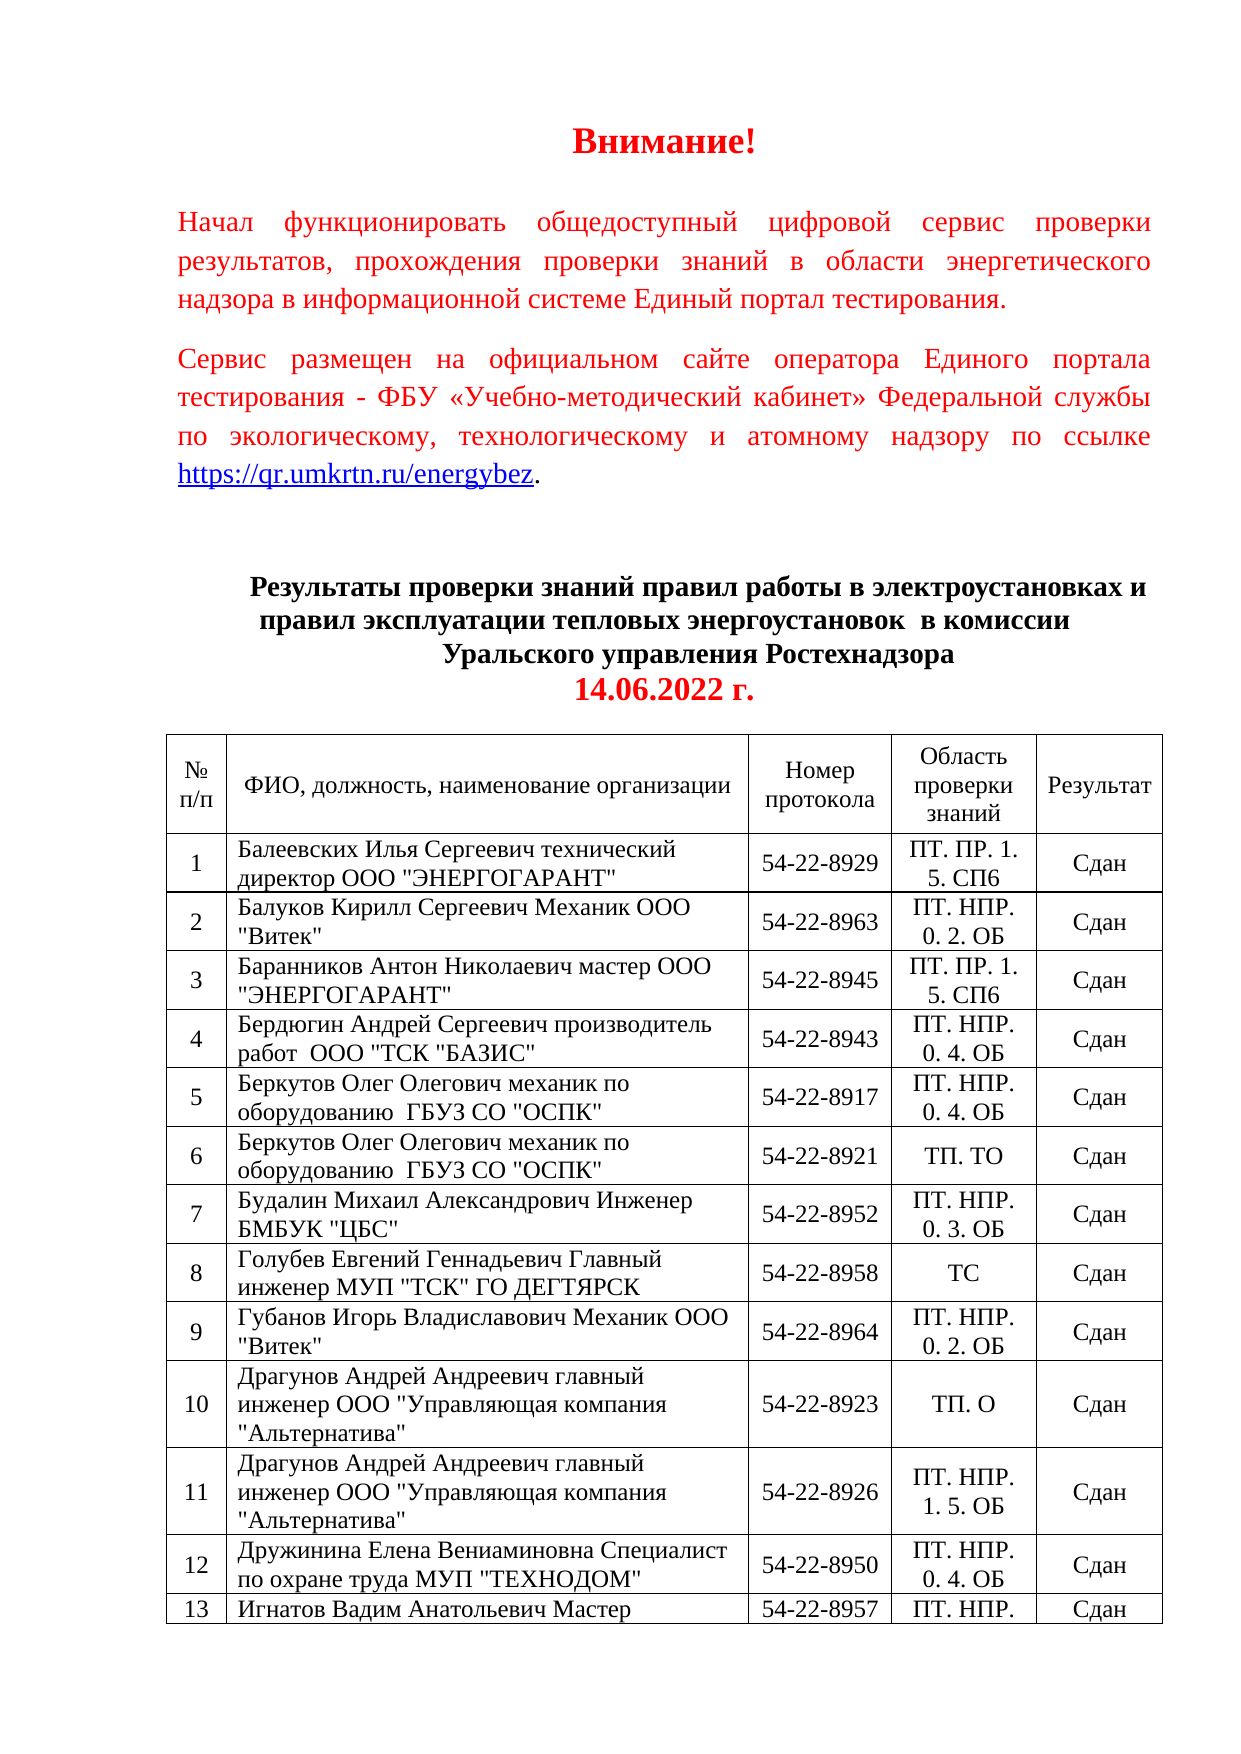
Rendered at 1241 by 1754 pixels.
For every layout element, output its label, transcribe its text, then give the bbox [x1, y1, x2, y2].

table_cell Сдан [1037, 1010, 1162, 1067]
table_cell ПТ. ПР. 1. 5. СП6 [892, 951, 1036, 1008]
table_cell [227, 1594, 748, 1623]
table_cell 6 [167, 1127, 226, 1184]
table_cell 54-22-8957 [749, 1594, 891, 1623]
table_cell ПТ. НПР. 1. 5. ОБ [892, 1448, 1036, 1534]
table_cell ПТ. НПР. 0. 3. ОБ [892, 1185, 1036, 1243]
table_cell Сдан [1037, 1068, 1162, 1126]
table_header Результат [1037, 735, 1162, 833]
table_cell 10 [167, 1361, 226, 1447]
table_cell Сдан [1037, 1361, 1162, 1447]
table_cell ПТ. НПР. 0. 2. ОБ [892, 893, 1036, 950]
table_cell Будалин Михаил Александрович Инженер БМБУК "ЦБС" [227, 1185, 748, 1243]
table_cell Сдан [1037, 893, 1162, 950]
table_cell 54-22-8923 [749, 1361, 891, 1447]
table_cell 3 [167, 951, 226, 1008]
table_cell 7 [167, 1185, 226, 1243]
table_cell ПТ. НПР. 0. 4. ОБ [892, 1594, 1036, 1623]
table_cell 54-22-8964 [749, 1302, 891, 1360]
table_cell ТП. ТО [892, 1127, 1036, 1184]
table_cell 12 [167, 1535, 226, 1593]
table_cell Сдан [1037, 1448, 1162, 1534]
table_cell 4 [167, 1010, 226, 1067]
table_cell 54-22-8921 [749, 1127, 891, 1184]
table_cell 54-22-8945 [749, 951, 891, 1008]
table_cell Балуков Кирилл Сергеевич Механик ООО "Витек" [227, 893, 748, 950]
table_cell 54-22-8950 [749, 1535, 891, 1593]
table_cell Сдан [1037, 834, 1162, 891]
text Сервис размещен на официальном сайте оператора Единого портала тестирования - ФБУ «Учебно-методический кабинет» Федеральной службы по экологическому, технологическому и атомному надзору по ссылке https://qr.umkrtn.ru/energybez. [177, 341, 1152, 490]
table_cell 54-22-8926 [749, 1448, 891, 1534]
table_cell Беркутов Олег Олегович механик по оборудованию ГБУЗ СО "ОСПК" [227, 1127, 748, 1184]
table_cell Дружинина Елена Вениаминовна Специалист по охране труда МУП "ТЕХНОДОМ" [227, 1535, 748, 1593]
table_cell 9 [167, 1302, 226, 1360]
table_cell 1 [167, 834, 226, 891]
text Начал функционировать общедоступный цифровой сервис проверки результатов, прохождения проверки знаний в области энергетического надзора в информационной системе Единый портал тестирования. [177, 204, 1152, 315]
table_cell Губанов Игорь Владиславович Механик ООО "Витек" [227, 1302, 748, 1360]
table_cell Сдан [1037, 1244, 1162, 1301]
table_cell Сдан [1037, 1594, 1162, 1623]
table_cell 54-22-8929 [749, 834, 891, 891]
table_cell 54-22-8943 [749, 1010, 891, 1067]
table_cell 54-22-8952 [749, 1185, 891, 1243]
subtitle Результаты проверки знаний правил работы в электроустановках и правил эксплуатации тепловых энергоустановок в комиссии [177, 569, 1152, 636]
table_cell Драгунов Андрей Андреевич главный инженер ООО "Управляющая компания "Альтернатива" [227, 1448, 748, 1534]
table_cell Сдан [1037, 1127, 1162, 1184]
table_cell Сдан [1037, 1185, 1162, 1243]
text 14.06.2022 г. [177, 669, 1152, 708]
table_header № п/п [167, 735, 226, 833]
table_cell ТС [892, 1244, 1036, 1301]
table_cell 8 [167, 1244, 226, 1301]
table_cell ТП. О [892, 1361, 1036, 1447]
table_cell ПТ. НПР. 0. 4. ОБ [892, 1535, 1036, 1593]
table_cell 13 [167, 1594, 226, 1623]
table_header ФИО, должность, наименование организации [227, 735, 748, 833]
subtitle Уральского управления Ростехнадзора [177, 636, 1152, 669]
table_cell Бердюгин Андрей Сергеевич производитель работ ООО "ТСК "БАЗИС" [227, 1010, 748, 1067]
table_cell 54-22-8958 [749, 1244, 891, 1301]
table_header Номер протокола [749, 735, 891, 833]
table_header Область проверки знаний [892, 735, 1036, 833]
table_cell 54-22-8917 [749, 1068, 891, 1126]
table_cell ПТ. НПР. 0. 4. ОБ [892, 1068, 1036, 1126]
table_cell Балеевских Илья Сергеевич технический директор ООО "ЭНЕРГОГАРАНТ" [227, 834, 748, 891]
table_cell ПТ. НПР. 0. 2. ОБ [892, 1302, 1036, 1360]
table_cell 5 [167, 1068, 226, 1126]
table_cell Сдан [1037, 951, 1162, 1008]
table_cell 2 [167, 893, 226, 950]
table_cell ПТ. ПР. 1. 5. СП6 [892, 834, 1036, 891]
text Внимание! [177, 118, 1152, 161]
table_cell Драгунов Андрей Андреевич главный инженер ООО "Управляющая компания "Альтернатива" [227, 1361, 748, 1447]
table_cell Беркутов Олег Олегович механик по оборудованию ГБУЗ СО "ОСПК" [227, 1068, 748, 1126]
table_cell 11 [167, 1448, 226, 1534]
table_cell ПТ. НПР. 0. 4. ОБ [892, 1010, 1036, 1067]
table_cell Голубев Евгений Геннадьевич Главный инженер МУП "ТСК" ГО ДЕГТЯРСК [227, 1244, 748, 1301]
table_cell Сдан [1037, 1302, 1162, 1360]
table_cell Сдан [1037, 1535, 1162, 1593]
table_cell Баранников Антон Николаевич мастер ООО "ЭНЕРГОГАРАНТ" [227, 951, 748, 1008]
table_cell 54-22-8963 [749, 893, 891, 950]
